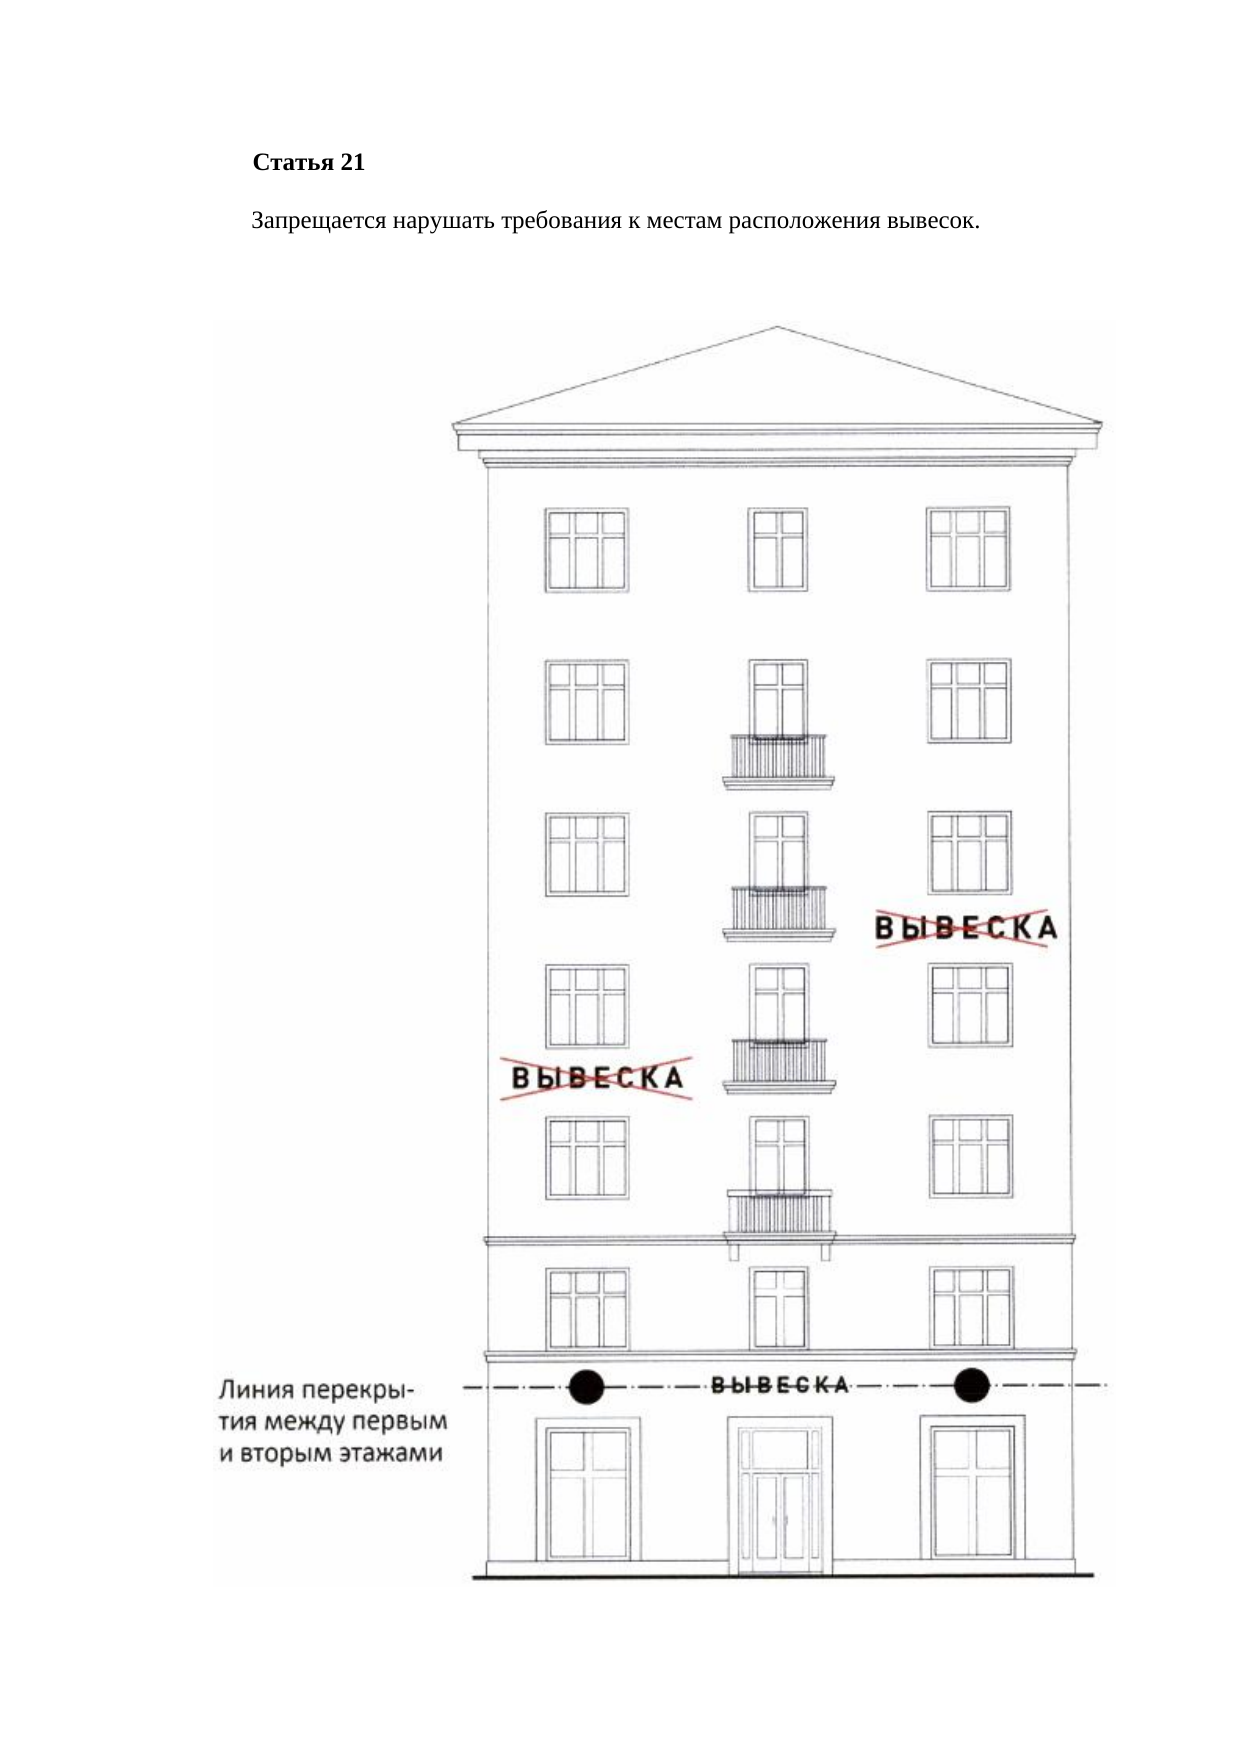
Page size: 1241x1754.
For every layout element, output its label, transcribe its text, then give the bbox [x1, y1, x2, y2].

picture [212, 320, 1117, 1587]
text Запрещается нарушать требования к местам расположения вывесок. [177, 205, 1152, 291]
text Статья 21 [177, 147, 1152, 176]
